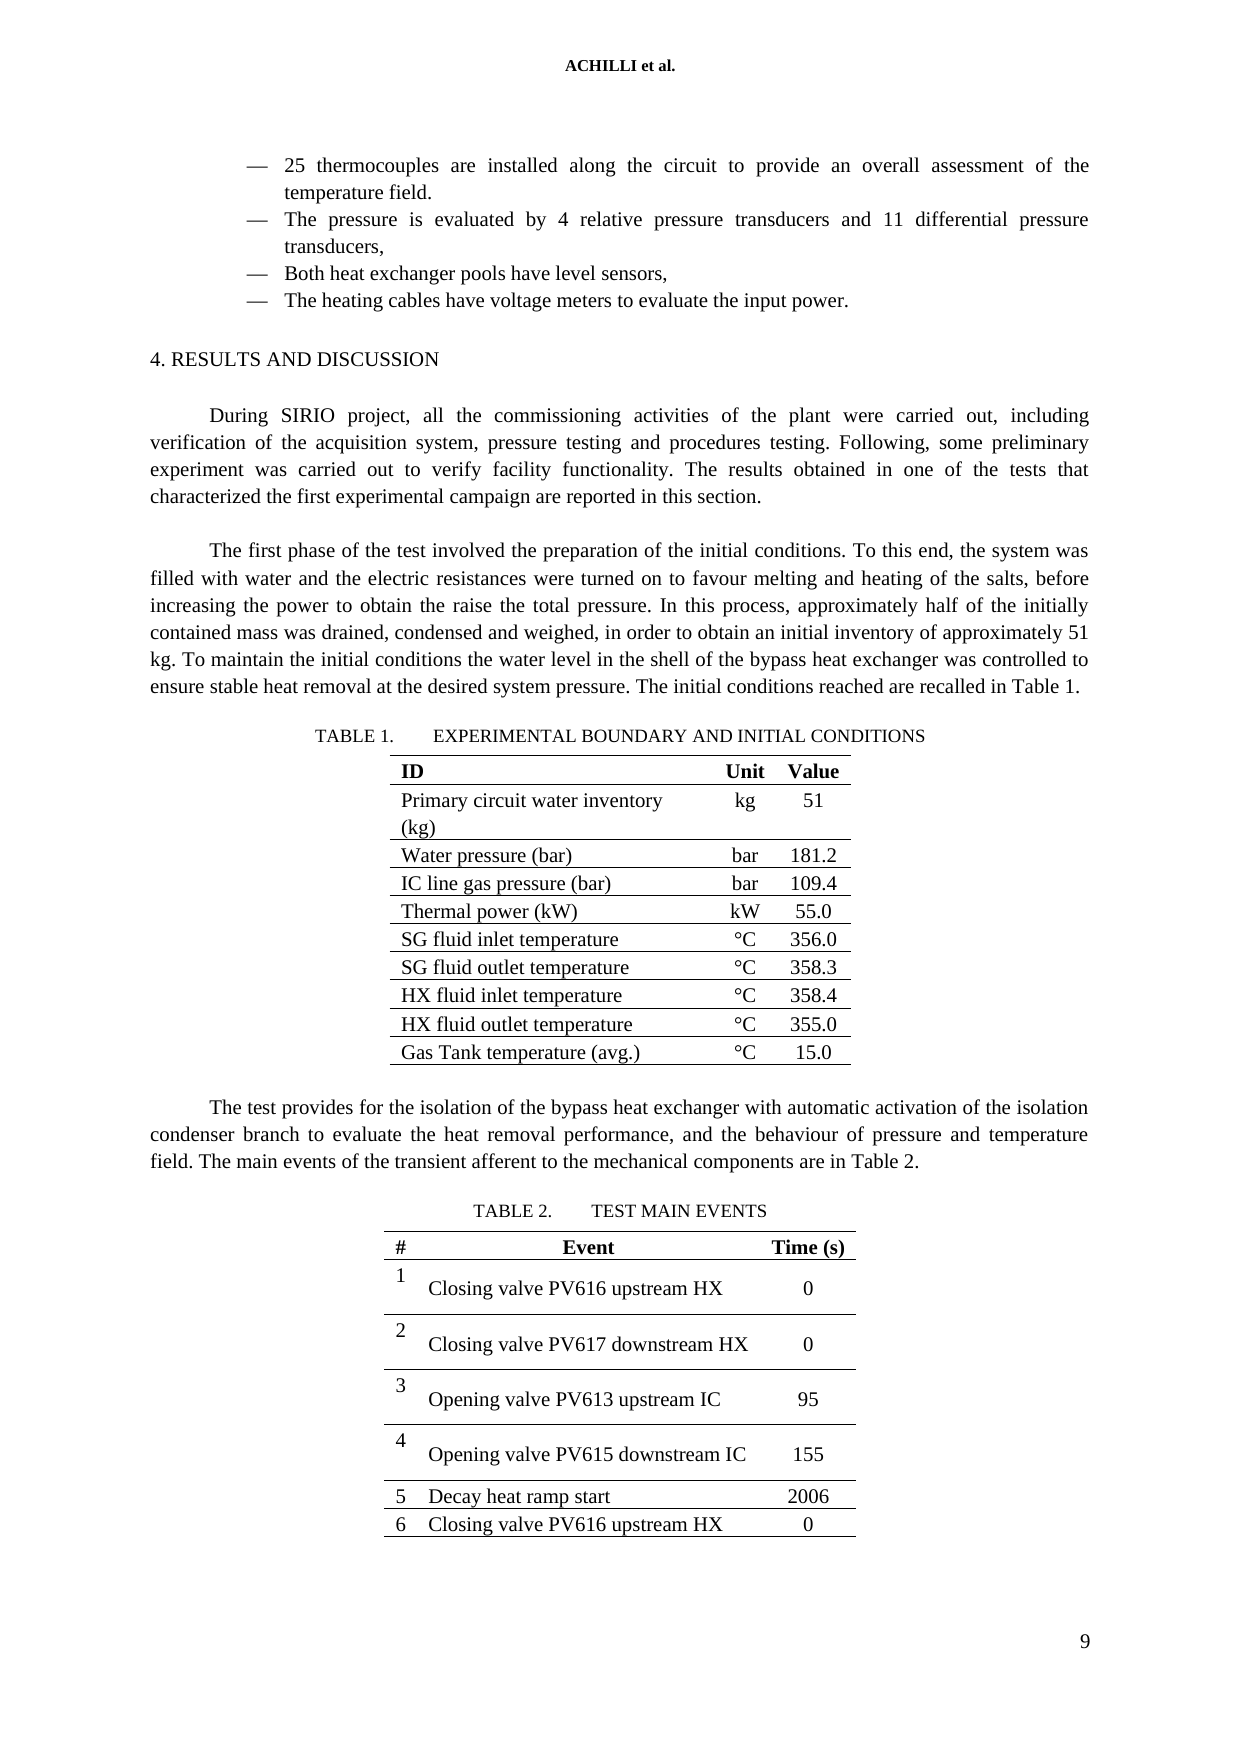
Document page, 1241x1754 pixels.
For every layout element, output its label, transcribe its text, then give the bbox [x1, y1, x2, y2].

table_cell 2 [384, 1315, 417, 1369]
table_cell Gas Tank temperature (avg.) [390, 1037, 714, 1064]
table_cell Closing valve PV617 downstream HX [417, 1315, 760, 1369]
table_cell 0 [760, 1315, 856, 1369]
text During SIRIO project, all the commissioning activities of the plant were carried out, including verification of the acquisition system, pressure testing and procedures testing. Following, some preliminary experiment was carried out to verify facility functionality. The results obtained in one of the tests that characterized the first experimental campaign are reported in this section. [150, 400, 1090, 508]
table_cell °C [714, 1009, 776, 1036]
table_cell 2006 [760, 1481, 856, 1508]
table_cell 3 [384, 1370, 417, 1424]
table_cell HX fluid outlet temperature [390, 1009, 714, 1036]
table_cell Thermal power (kW) [390, 896, 714, 923]
table_cell 0 [760, 1509, 856, 1536]
list The heating cables have voltage meters to evaluate the input power. [247, 285, 1090, 312]
table_header ID [390, 756, 714, 783]
table_cell Closing valve PV616 upstream HX [417, 1509, 760, 1536]
table_header Time (s) [760, 1232, 856, 1259]
table_cell kW [714, 896, 776, 923]
table_header # [384, 1232, 417, 1259]
table_cell Water pressure (bar) [390, 840, 714, 867]
table_cell 55.0 [776, 896, 851, 923]
table_cell 355.0 [776, 1009, 851, 1036]
table_cell 155 [760, 1425, 856, 1479]
table_cell 0 [760, 1260, 856, 1314]
table_cell °C [714, 1037, 776, 1064]
table_cell 4 [384, 1425, 417, 1479]
table_cell Opening valve PV615 downstream IC [417, 1425, 760, 1479]
table_cell 358.3 [776, 952, 851, 979]
table_cell 356.0 [776, 924, 851, 951]
table_cell °C [714, 952, 776, 979]
table_cell 95 [760, 1370, 856, 1424]
table_header Unit [714, 756, 776, 783]
text The test provides for the isolation of the bypass heat exchanger with automatic activation of the isolation condenser branch to evaluate the heat removal performance, and the behaviour of pressure and temperature field. The main events of the transient afferent to the mechanical components are in Table 2. [150, 1092, 1090, 1173]
table_cell 109.4 [776, 868, 851, 895]
table_cell SG fluid inlet temperature [390, 924, 714, 951]
table_cell 1 [384, 1260, 417, 1314]
table_cell 181.2 [776, 840, 851, 867]
table_cell Opening valve PV613 upstream IC [417, 1370, 760, 1424]
table_cell °C [714, 980, 776, 1007]
table_cell 6 [384, 1509, 417, 1536]
text The first phase of the test involved the preparation of the initial conditions. To this end, the system was filled with water and the electric resistances were turned on to favour melting and heating of the salts, before increasing the power to obtain the raise the total pressure. In this process, approximately half of the initially contained mass was drained, condensed and weighed, in order to obtain an initial inventory of approximately 51 kg. To maintain the initial conditions the water level in the shell of the bypass heat exchanger was controlled to ensure stable heat removal at the desired system pressure. The initial conditions reached are recalled in Table 1. [150, 535, 1090, 698]
table_cell 51 [776, 785, 851, 839]
table_cell 5 [384, 1481, 417, 1508]
table_cell Primary circuit water inventory (kg) [390, 785, 714, 839]
text TABLE 2. TEST MAIN EVENTS [150, 1200, 1090, 1222]
table_cell SG fluid outlet temperature [390, 952, 714, 979]
table_cell bar [714, 840, 776, 867]
table_header Value [776, 756, 851, 783]
list 25 thermocouples are installed along the circuit to provide an overall assessment of the temperature field. [247, 150, 1090, 204]
table_cell °C [714, 924, 776, 951]
subtitle RESULTS AND DISCUSSION [150, 342, 1090, 371]
table_cell Decay heat ramp start [417, 1481, 760, 1508]
text TABLE 1. EXPERIMENTAL BOUNDARY AND INITIAL CONDITIONS [150, 725, 1090, 747]
table_cell kg [714, 785, 776, 839]
table_cell Closing valve PV616 upstream HX [417, 1260, 760, 1314]
table_cell 358.4 [776, 980, 851, 1007]
table_cell IC line gas pressure (bar) [390, 868, 714, 895]
list Both heat exchanger pools have level sensors, [247, 258, 1090, 285]
list The pressure is evaluated by 4 relative pressure transducers and 11 differential pressure transducers, [247, 204, 1090, 258]
table_cell HX fluid inlet temperature [390, 980, 714, 1007]
table_header Event [417, 1232, 760, 1259]
table_cell bar [714, 868, 776, 895]
table_cell 15.0 [776, 1037, 851, 1064]
